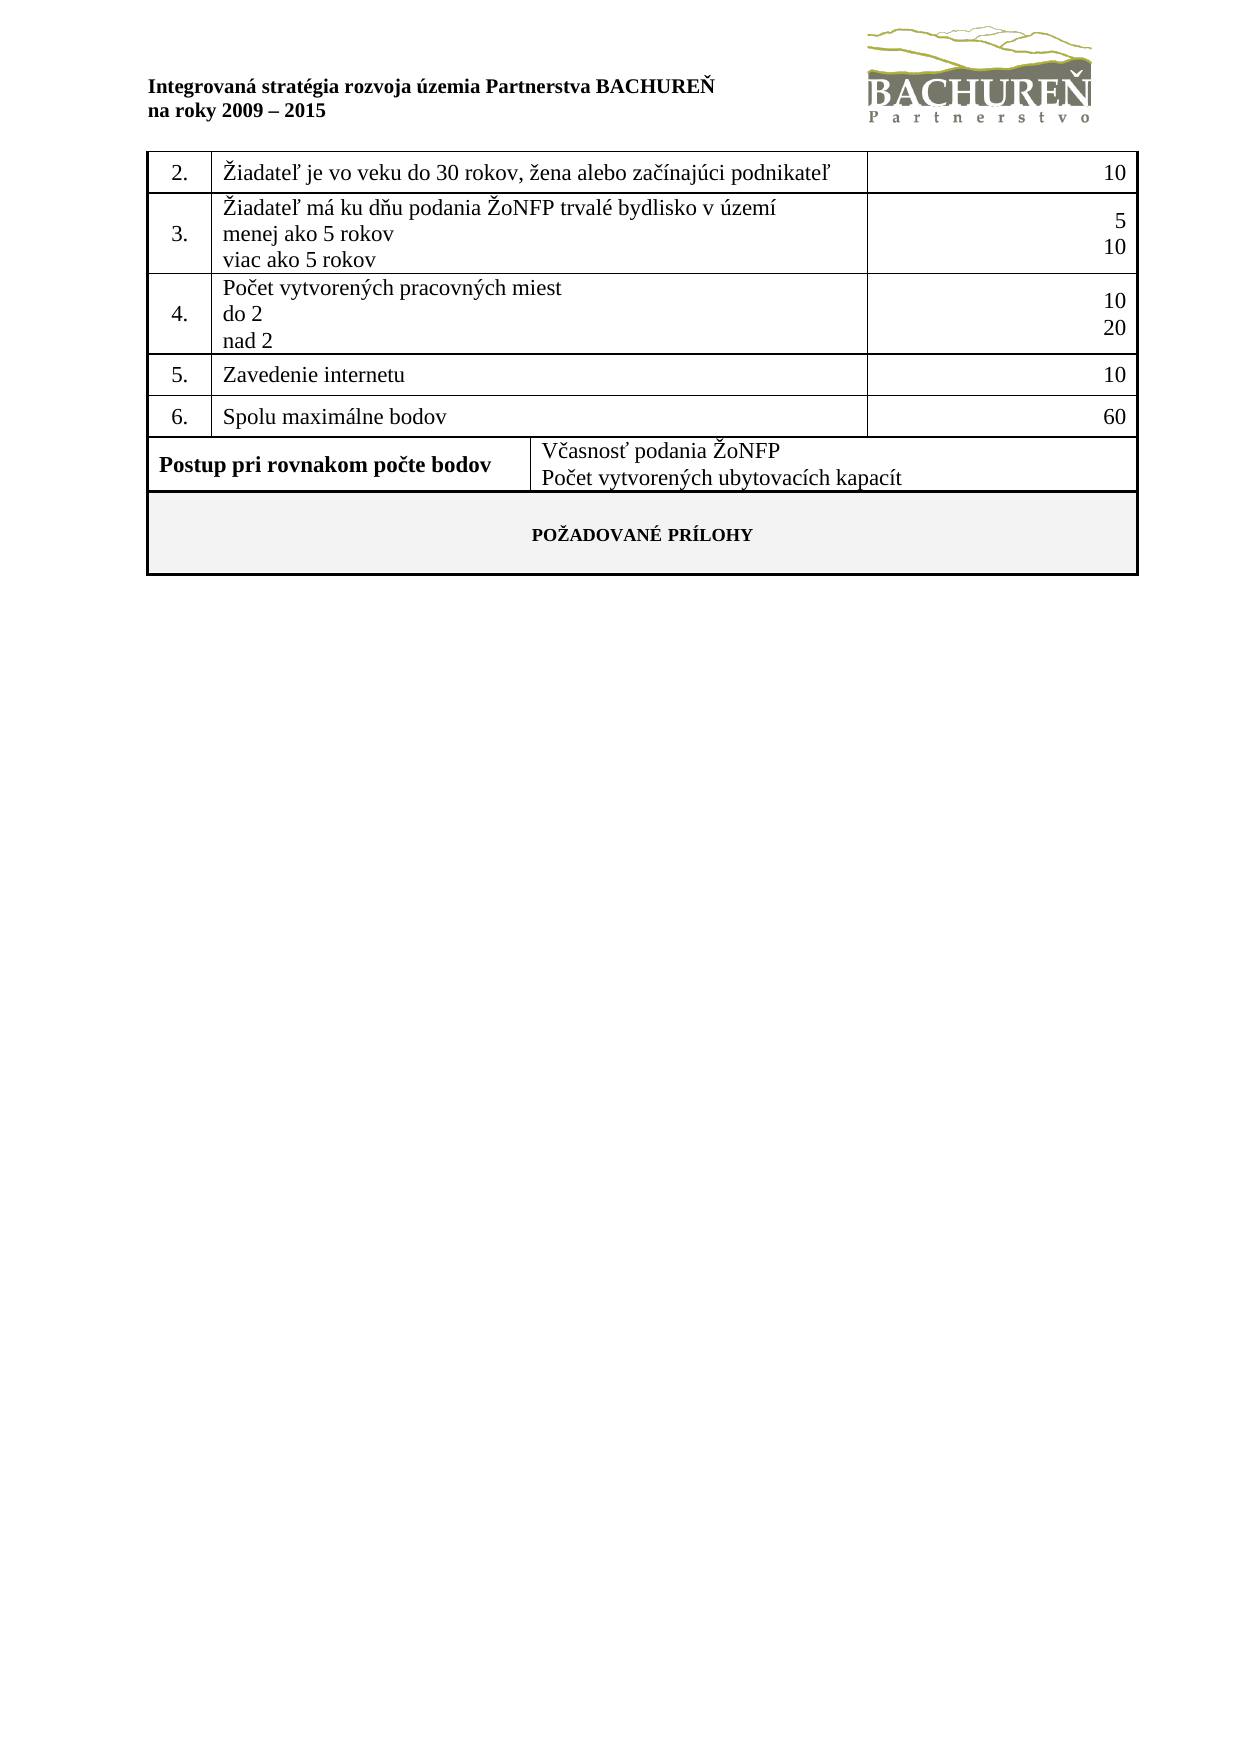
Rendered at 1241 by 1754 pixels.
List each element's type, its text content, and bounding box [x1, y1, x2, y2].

table_cell Spolu maximálne bodov [212, 396, 867, 436]
table_cell 10 [868, 152, 1136, 192]
table_cell 60 [868, 396, 1136, 436]
table_cell 5 10 [868, 194, 1136, 273]
table_cell Postup pri rovnakom počte bodov [149, 438, 530, 490]
table_cell 10 20 [868, 274, 1136, 353]
table_cell 10 [868, 355, 1136, 394]
table_cell 2. [149, 152, 211, 192]
table_cell Žiadateľ je vo veku do 30 rokov, žena alebo začínajúci podnikateľ [212, 152, 867, 192]
table_cell Zavedenie internetu [212, 355, 867, 394]
picture [867, 26, 1103, 127]
table_cell 5. [149, 355, 211, 394]
table_cell 4. [149, 274, 211, 353]
table_cell Žiadateľ má ku dňu podania ŽoNFP trvalé bydlisko v území menej ako 5 rokov viac ako 5 rokov [212, 194, 867, 273]
table_cell 6. [149, 396, 211, 436]
table_cell Včasnosť podania ŽoNFP Počet vytvorených ubytovacích kapacít [531, 438, 1136, 490]
table_cell Počet vytvorených pracovných miest do 2 nad 2 [212, 274, 867, 353]
table_cell požadované prílohy [149, 493, 1136, 572]
table_cell 3. [149, 194, 211, 273]
